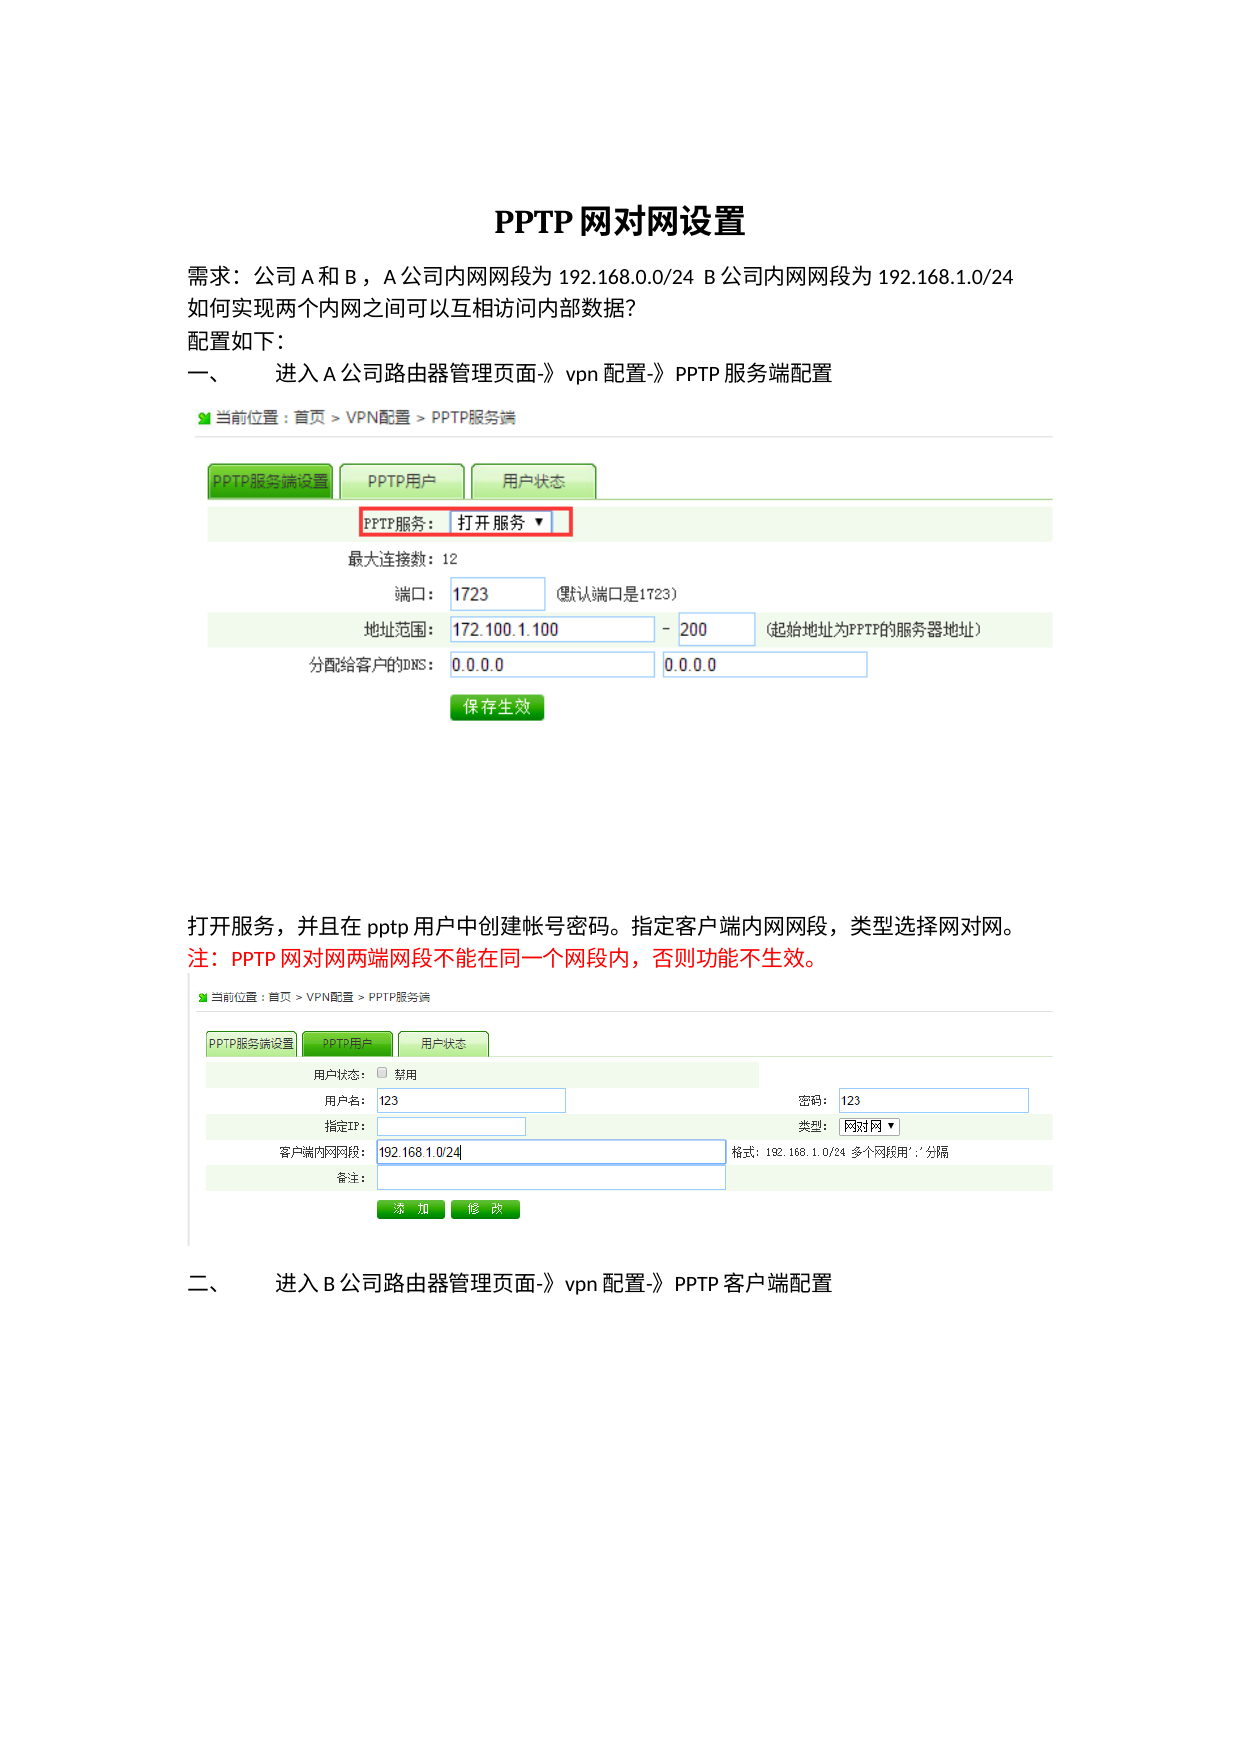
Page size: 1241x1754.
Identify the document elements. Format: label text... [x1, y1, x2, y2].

text 配置如下： [187, 323, 1053, 356]
text 注：PPTP网对网两端网段不能在同一个网段内，否则功能不生效。 [187, 941, 1053, 973]
title PPTP网对网设置 [187, 187, 1053, 252]
list 进入B公司路由器管理页面-》vpn配置-》PPTP客户端配置 [187, 1266, 1053, 1298]
picture [187, 388, 1053, 880]
picture [187, 973, 1053, 1246]
text 如何实现两个内网之间可以互相访问内部数据？ [187, 291, 1053, 323]
list 进入A公司路由器管理页面-》vpn配置-》PPTP服务端配置 [187, 356, 1053, 388]
text 需求：公司A和B ，A公司内网网段为192.168.0.0/24 B公司内网网段为192.168.1.0/24 [187, 258, 1053, 291]
text 打开服务，并且在pptp用户中创建帐号密码。指定客户端内网网段，类型选择网对网。 [187, 908, 1053, 941]
